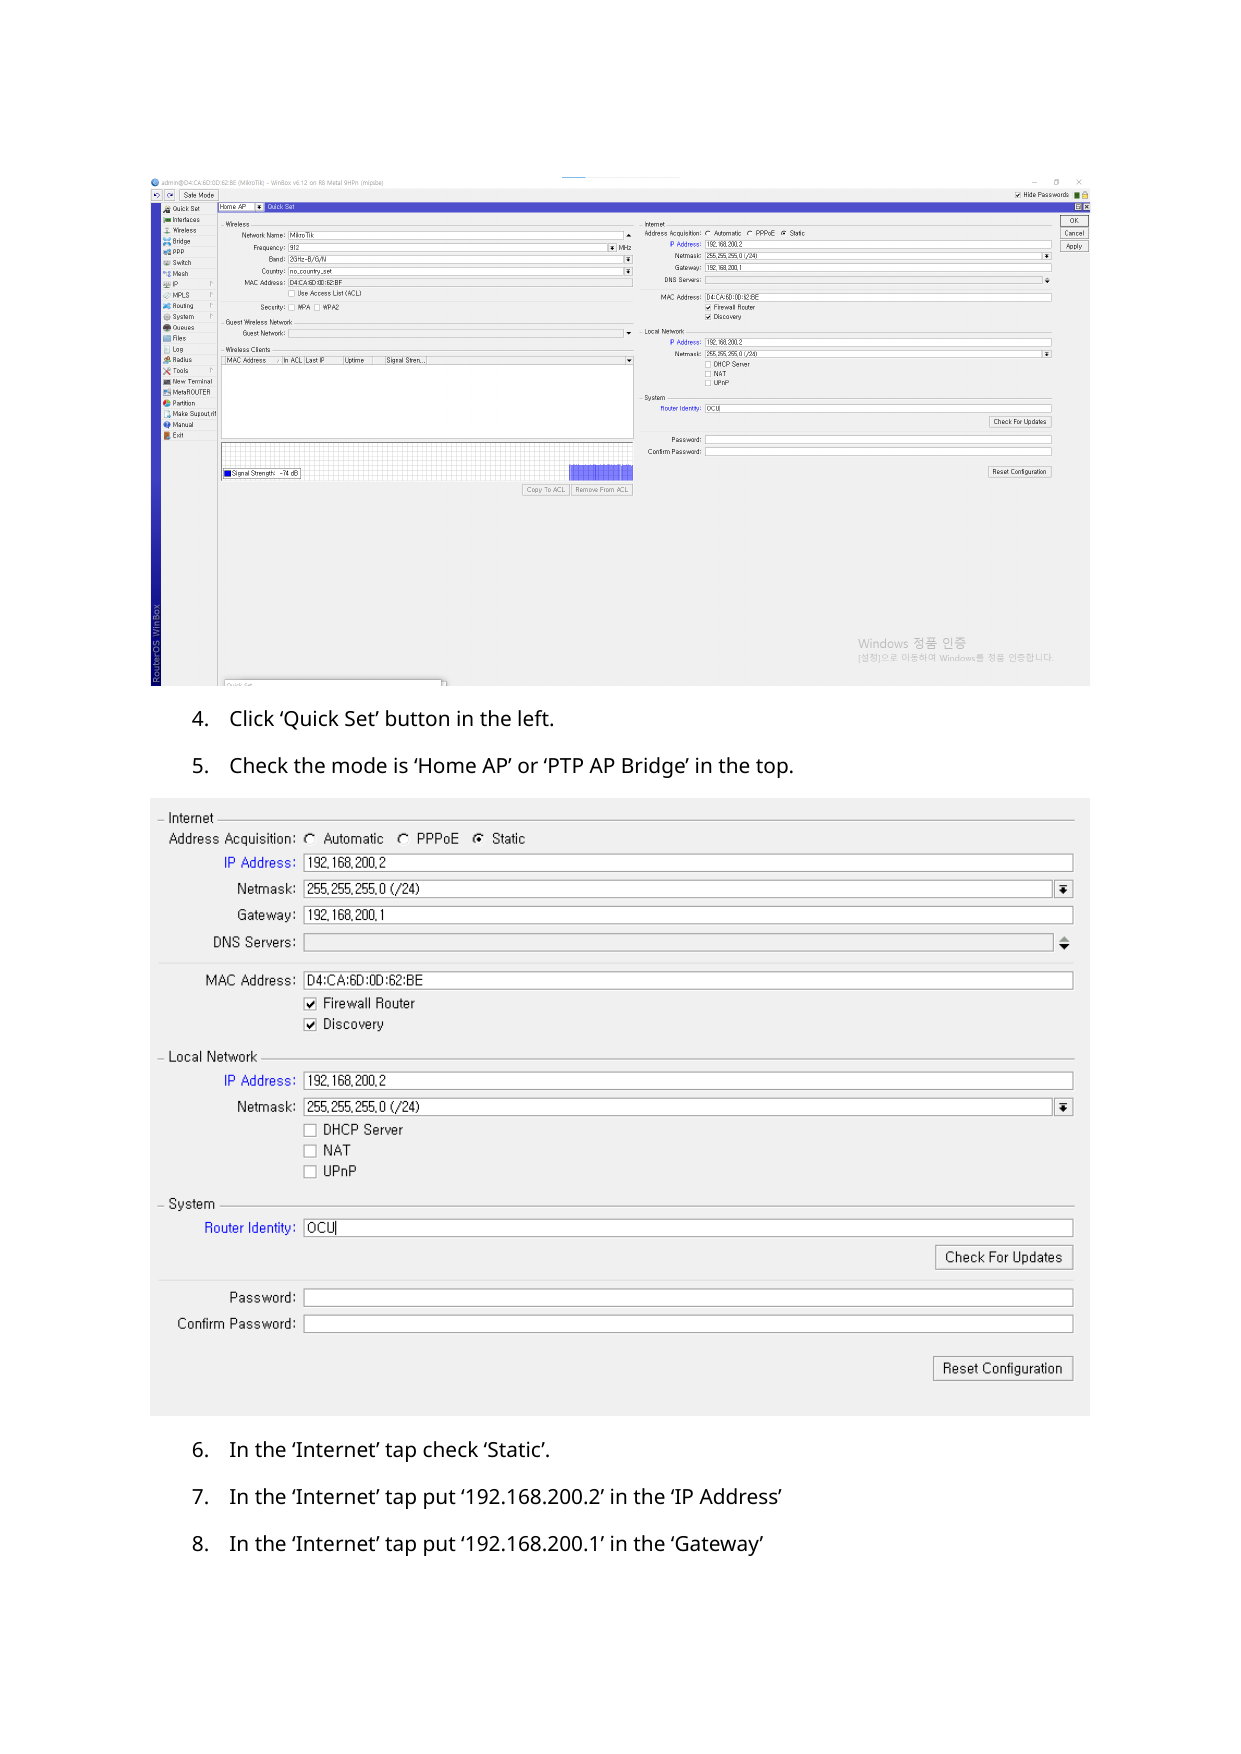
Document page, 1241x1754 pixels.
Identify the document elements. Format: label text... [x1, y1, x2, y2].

picture [150, 177, 1091, 686]
list In the ‘Internet’ tap put ‘192.168.200.1’ in the ‘Gateway’ [192, 1529, 1090, 1558]
list In the ‘Internet’ tap put ‘192.168.200.2’ in the ‘IP Address’ [192, 1482, 1090, 1511]
picture [150, 798, 1091, 1416]
list Check the mode is ‘Home AP’ or ‘PTP AP Bridge’ in the top. [192, 752, 1090, 780]
list In the ‘Internet’ tap check ‘Static’. [192, 1435, 1090, 1463]
list Click ‘Quick Set’ button in the left. [192, 704, 1090, 733]
